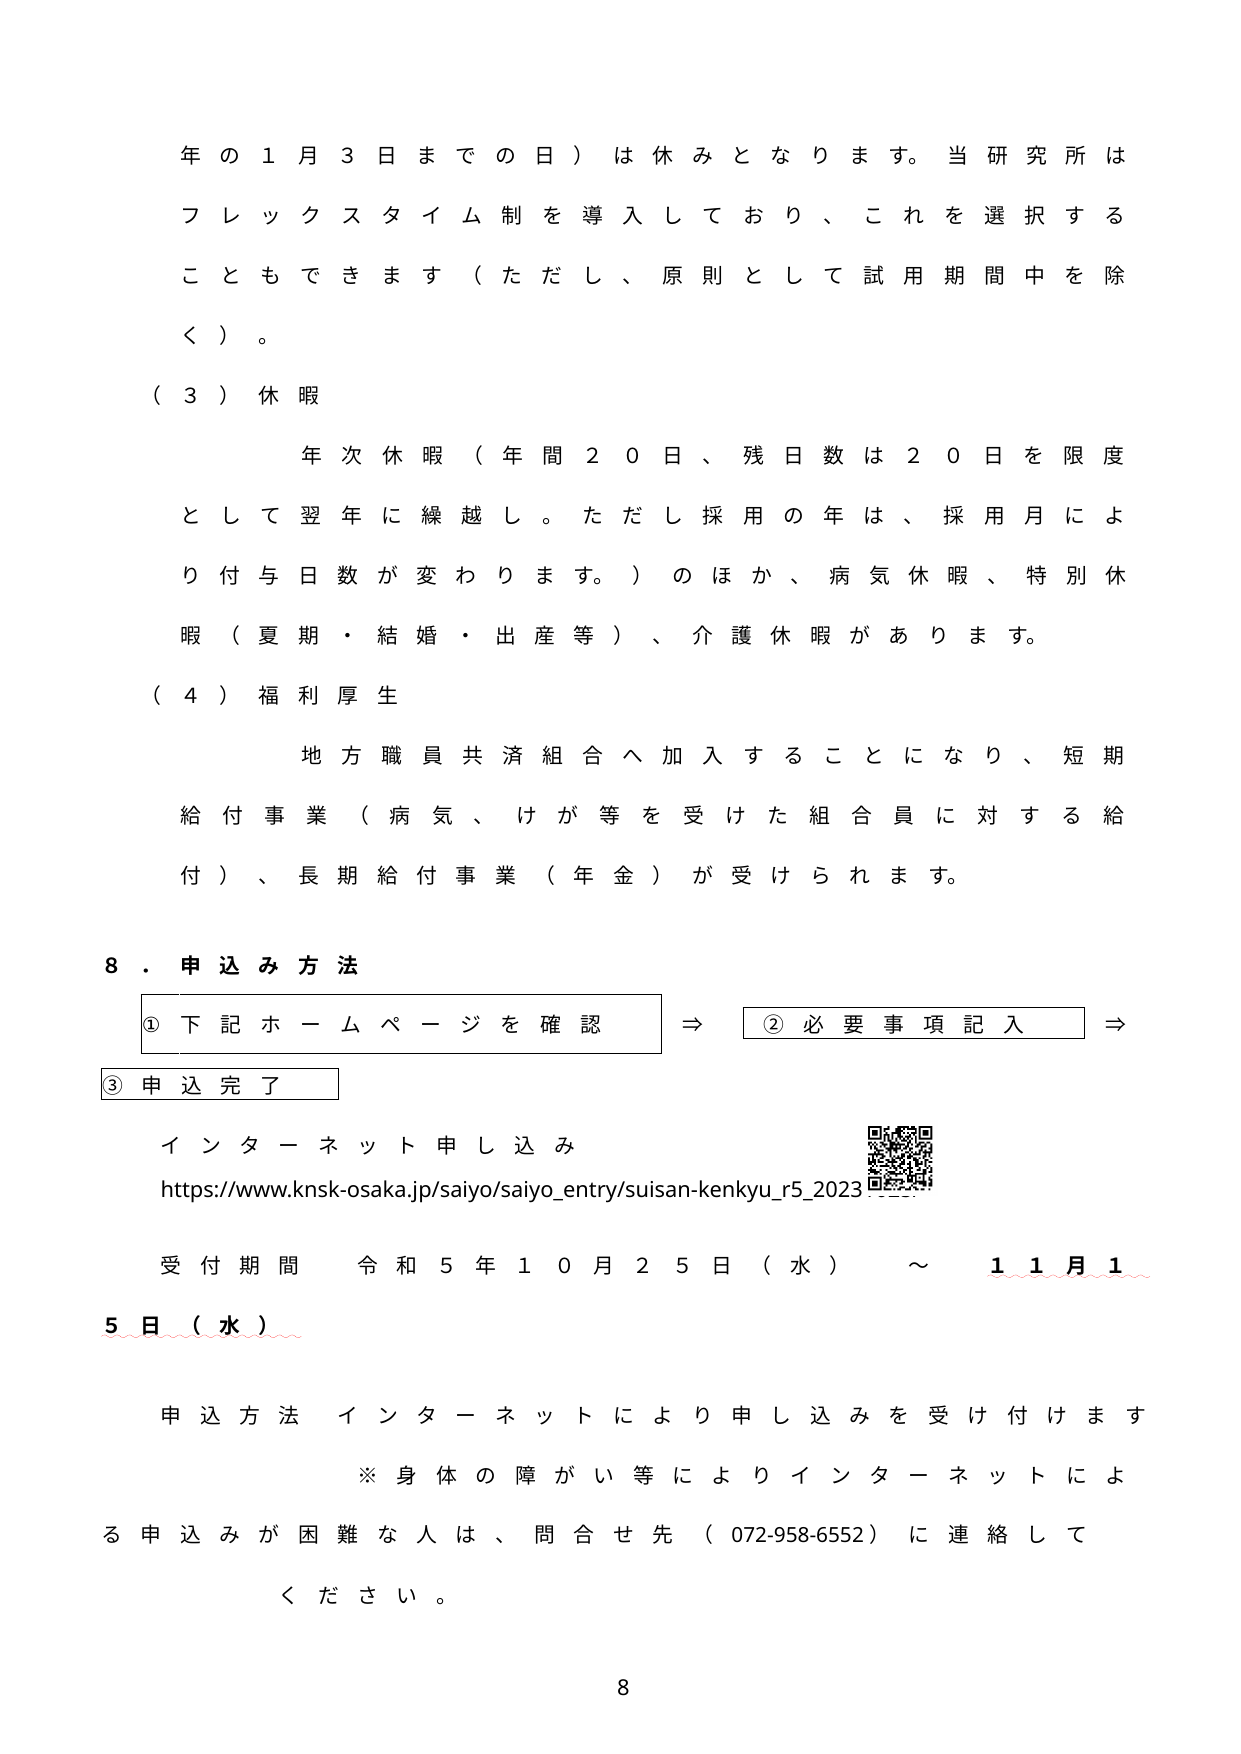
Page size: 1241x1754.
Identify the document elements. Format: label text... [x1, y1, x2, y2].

text 受付期間 令和５年１０月２５日（水） ～ １１月１５日（水） [101, 1234, 1145, 1354]
text インターネット申し込み [101, 1114, 1145, 1174]
text ８．申込み方法 [101, 934, 1145, 994]
text ※身体の障がい等によりインターネットによる申込みが困難な人は、問合せ先（072-958-6552）に連絡して [101, 1444, 1145, 1564]
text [101, 124, 1145, 364]
text （４）福利厚生 [101, 664, 1145, 724]
text （３）休暇 [101, 364, 1145, 424]
text https://www.knsk-osaka.jp/saiyo/saiyo_entry/suisan-kenkyu_r5_20231025/ [101, 1174, 1145, 1204]
text ください。 [101, 1564, 1145, 1624]
text ①下記ホームページを確認 ⇒ ②必要事項記入 ⇒ ③申込完了 [101, 994, 1145, 1114]
text 年次休暇（年間２０日、残日数は２０日を限度として翌年に繰越し。ただし採用の年は、採用月により付与日数が変わります。）のほか、病気休暇、特別休暇（夏期・結婚・出産等）、介護休暇があります。 [101, 424, 1145, 664]
text 地方職員共済組合へ加入することになり、短期給付事業（病気、けが等を受けた組合員に対する給付）、長期給付事業（年金）が受けられます。 [101, 724, 1145, 904]
text 申込方法 インターネットにより申し込みを受け付けます。 [101, 1384, 1145, 1444]
picture [862, 1120, 938, 1196]
